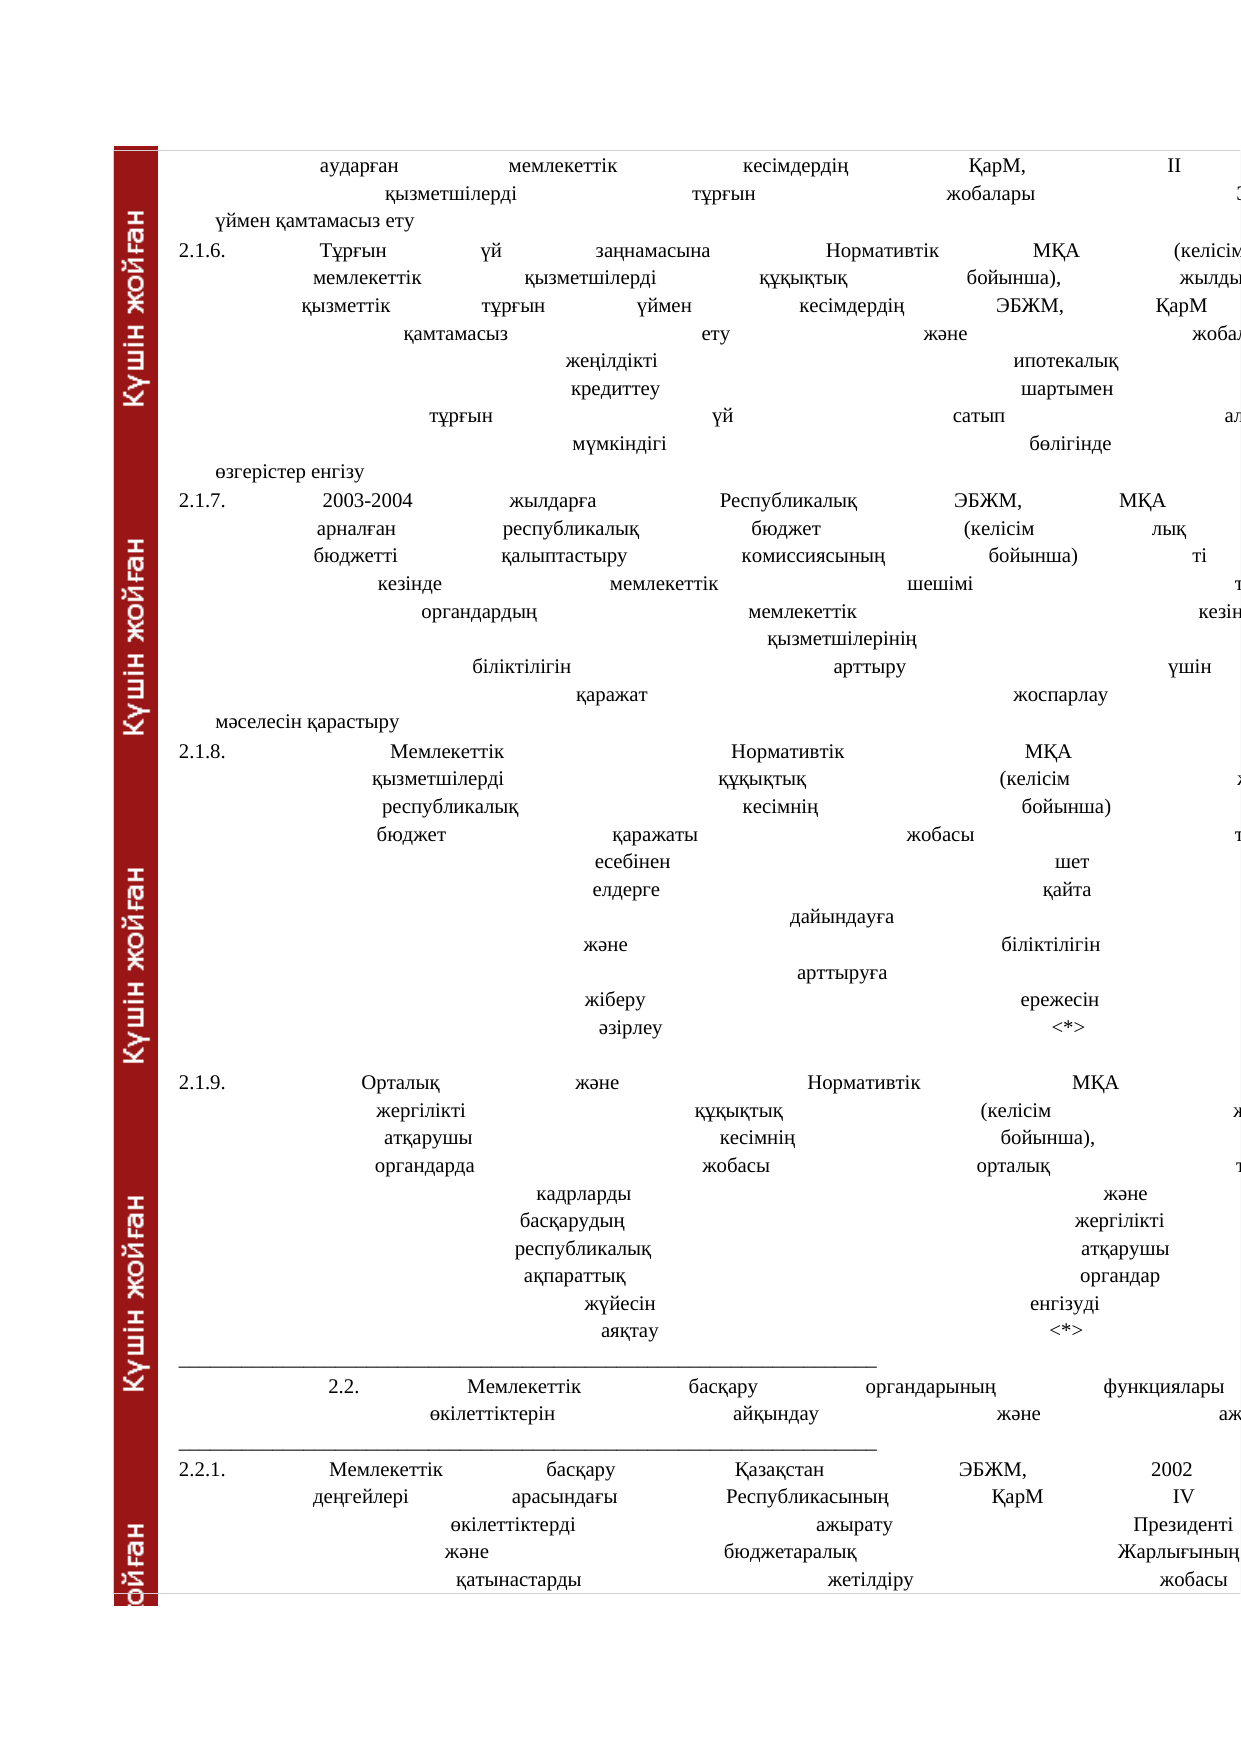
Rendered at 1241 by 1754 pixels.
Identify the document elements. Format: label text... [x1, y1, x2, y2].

picture [114, 146, 158, 150]
picture [114, 1594, 158, 1606]
